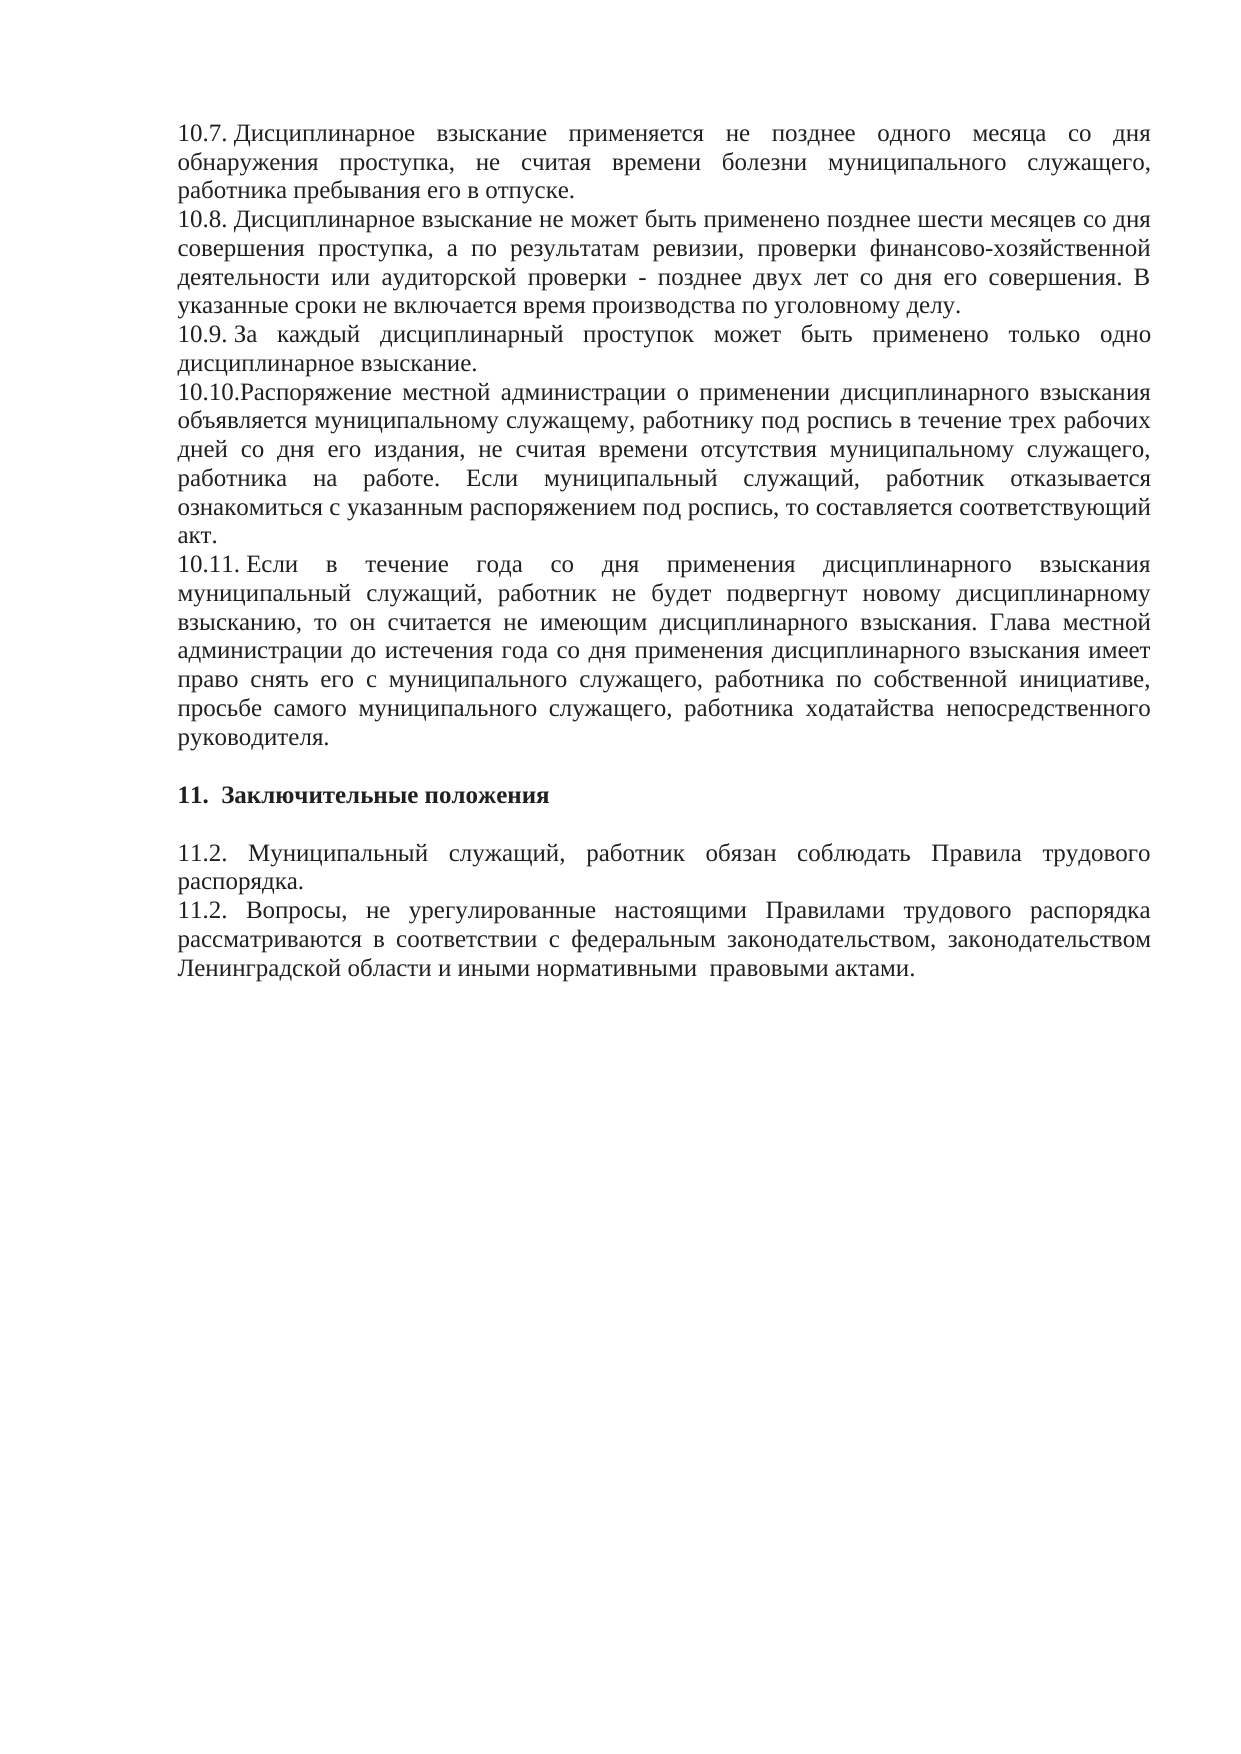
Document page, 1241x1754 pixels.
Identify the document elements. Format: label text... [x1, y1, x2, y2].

text 10.10.Распоряжение местной администрации о применении дисциплинарного взыскания объявляется муниципальному служащему, работнику под роспись в течение трех рабочих дней со дня его издания, не считая времени отсутствия муниципальному служащего, работника на работе. Если муниципальный служащий, работник отказывается ознакомиться с указанным распоряжением под роспись, то составляется соответствующий акт. [177, 377, 1152, 549]
text 10.11. Если в течение года со дня применения дисциплинарного взыскания муниципальный служащий, работник не будет подвергнут новому дисциплинарному взысканию, то он считается не имеющим дисциплинарного взыскания. Глава местной администрации до истечения года со дня применения дисциплинарного взыскания имеет право снять его с муниципального служащего, работника по собственной инициативе, просьбе самого муниципального служащего, работника ходатайства непосредственного руководителя. [177, 549, 1152, 751]
text 11. Заключительные положения [177, 780, 1152, 808]
text 10.8. Дисциплинарное взыскание не может быть применено позднее шести месяцев со дня совершения проступка, а по результатам ревизии, проверки финансово-хозяйственной деятельности или аудиторской проверки - позднее двух лет со дня его совершения. В указанные сроки не включается время производства по уголовному делу. [177, 204, 1152, 319]
text 10.7. Дисциплинарное взыскание применяется не позднее одного месяца со дня обнаружения проступка, не считая времени болезни муниципального служащего, работника пребывания его в отпуске. [177, 118, 1152, 204]
text 11.2. Вопросы, не урегулированные настоящими Правилами трудового распорядка рассматриваются в соответствии с федеральным законодательством, законодательством Ленинградской области и иными нормативными правовыми актами. [177, 895, 1152, 981]
text 10.9. За каждый дисциплинарный проступок может быть применено только одно дисциплинарное взыскание. [177, 319, 1152, 377]
text 11.2. Муниципальный служащий, работник обязан соблюдать Правила трудового распорядка. [177, 838, 1152, 895]
